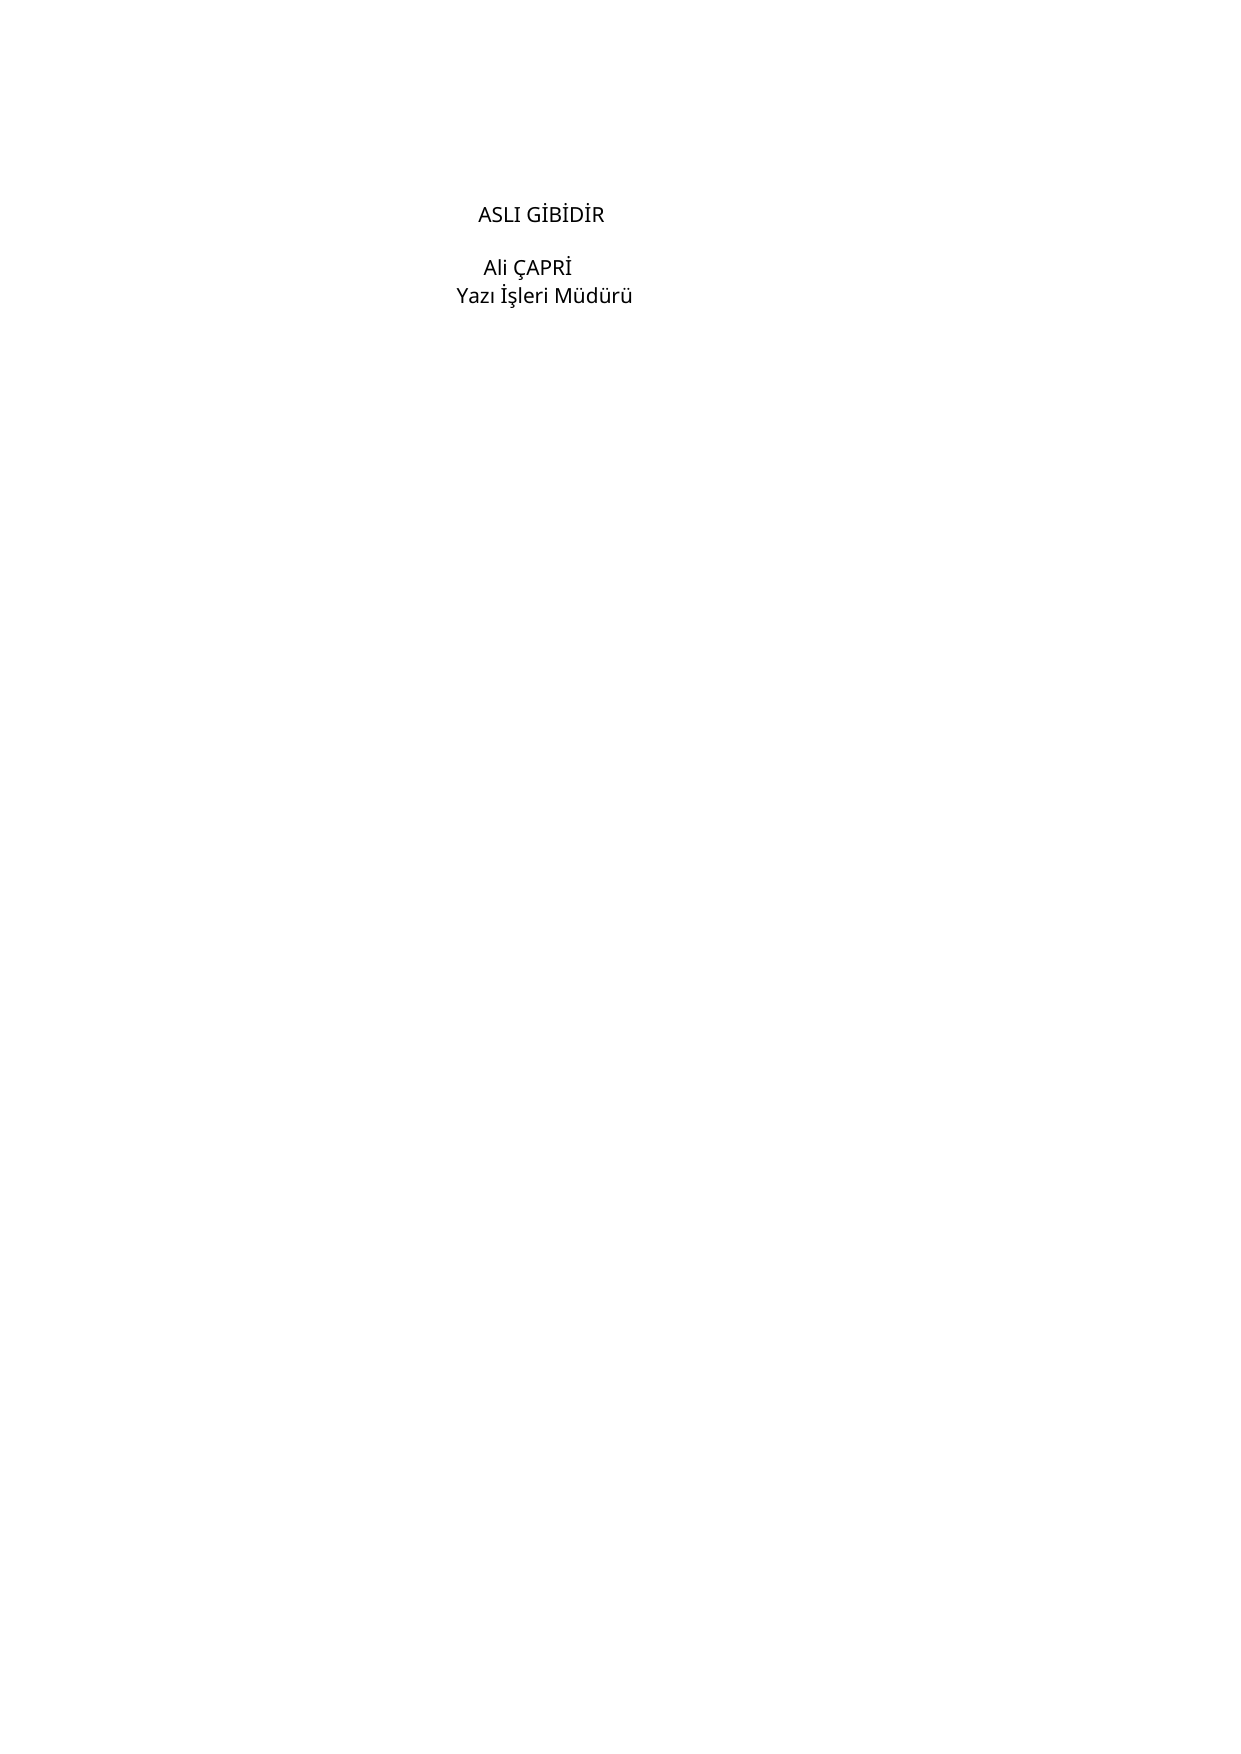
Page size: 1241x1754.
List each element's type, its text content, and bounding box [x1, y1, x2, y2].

text Yazı İşleri Müdürü [148, 281, 1122, 309]
text ASLI GİBİDİR [148, 200, 1122, 229]
text Ali ÇAPRİ [148, 253, 1122, 281]
